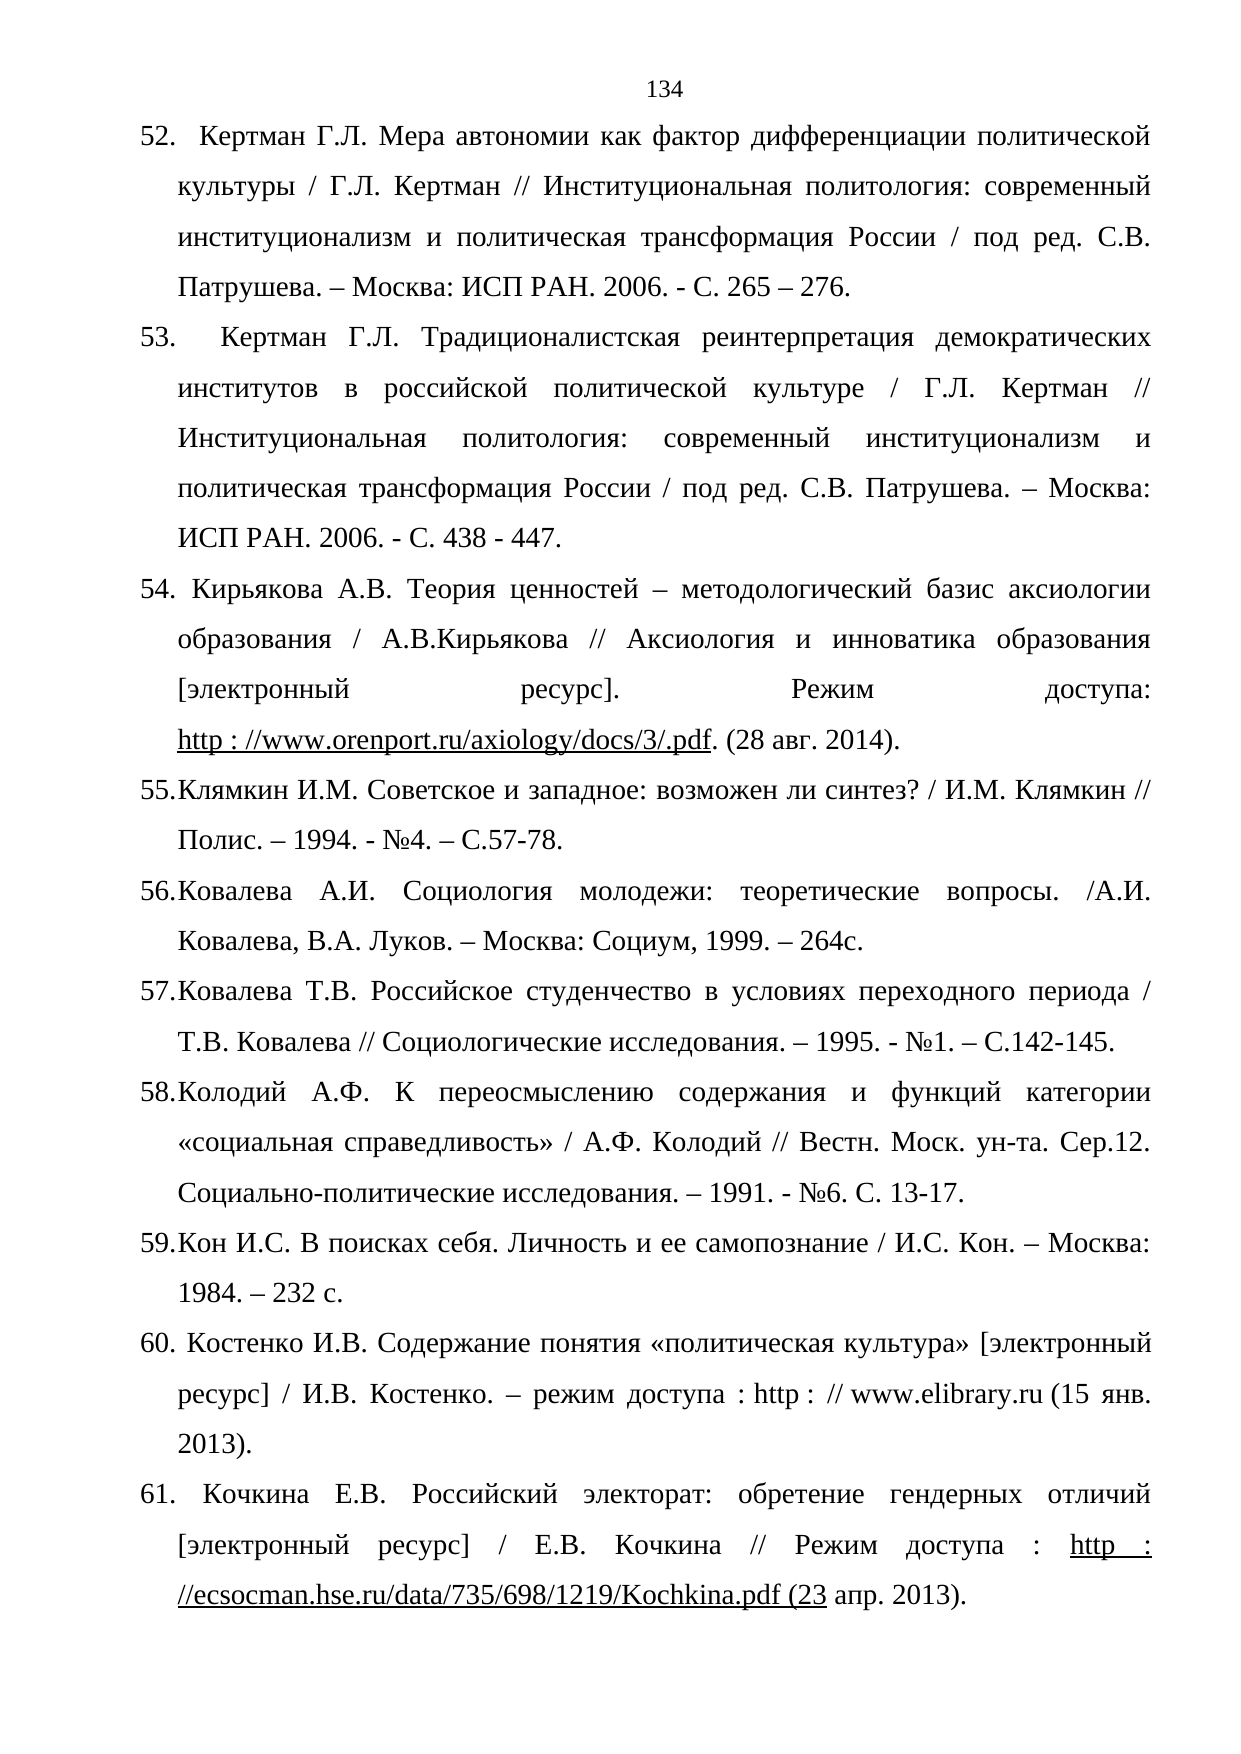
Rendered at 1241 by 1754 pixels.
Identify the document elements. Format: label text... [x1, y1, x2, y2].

list Кертман Г.Л. Традиционалистская реинтерпретация демократических институтов в российской политической культуре / Г.Л. Кертман // Институциональная политология: современный институционализм и политическая трансформация России / под ред. С.В. Патрушева. – Москва: ИСП РАН. 2006. - С. 438 - 447. [140, 319, 1152, 554]
list Ковалева А.И. Социология молодежи: теоретические вопросы. /А.И. Ковалева, В.А. Луков. – Москва: Социум, 1999. – 264с. [140, 873, 1152, 957]
list Кочкина Е.В. Российский электорат: обретение гендерных отличий [электронный ресурс] / Е.В. Кочкина // Режим доступа : http : //ecsocman.hse.ru/data/735/698/1219/Kochkina.pdf (23 апр. 2013). [140, 1477, 1152, 1611]
list Кертман Г.Л. Мера автономии как фактор дифференциации политической культуры / Г.Л. Кертман // Институциональная политология: современный институционализм и политическая трансформация России / под ред. С.В. Патрушева. – Москва: ИСП РАН. 2006. - С. 265 – 276. [140, 118, 1152, 303]
list Костенко И.В. Содержание понятия «политическая культура» [электронный ресурс] / И.В. Костенко. – режим доступа : http : // www.elibrary.ru (15 янв. 2013). [140, 1326, 1152, 1460]
list Кирьякова А.В. Теория ценностей – методологический базис аксиологии образования / А.В.Кирьякова // Аксиология и инноватика образования [электронный ресурс]. Режим доступа: http : //www.orenport.ru/axiology/docs/3/.pdf. (28 авг. 2014). [140, 571, 1152, 755]
list Колодий А.Ф. К переосмыслению содержания и функций категории «социальная справедливость» / А.Ф. Колодий // Вестн. Моск. ун-та. Сер.12. Социально-политические исследования. – 1991. - №6. С. 13-17. [140, 1074, 1152, 1208]
list Клямкин И.М. Советское и западное: возможен ли синтез? / И.М. Клямкин // Полис. – 1994. - №4. – С.57-78. [140, 772, 1152, 856]
list Кон И.С. В поисках себя. Личность и ее самопознание / И.С. Кон. – Москва: 1984. – 232 с. [140, 1225, 1152, 1309]
list Ковалева Т.В. Российское студенчество в условиях переходного периода / Т.В. Ковалева // Социологические исследования. – 1995. - №1. – С.142-145. [140, 973, 1152, 1057]
